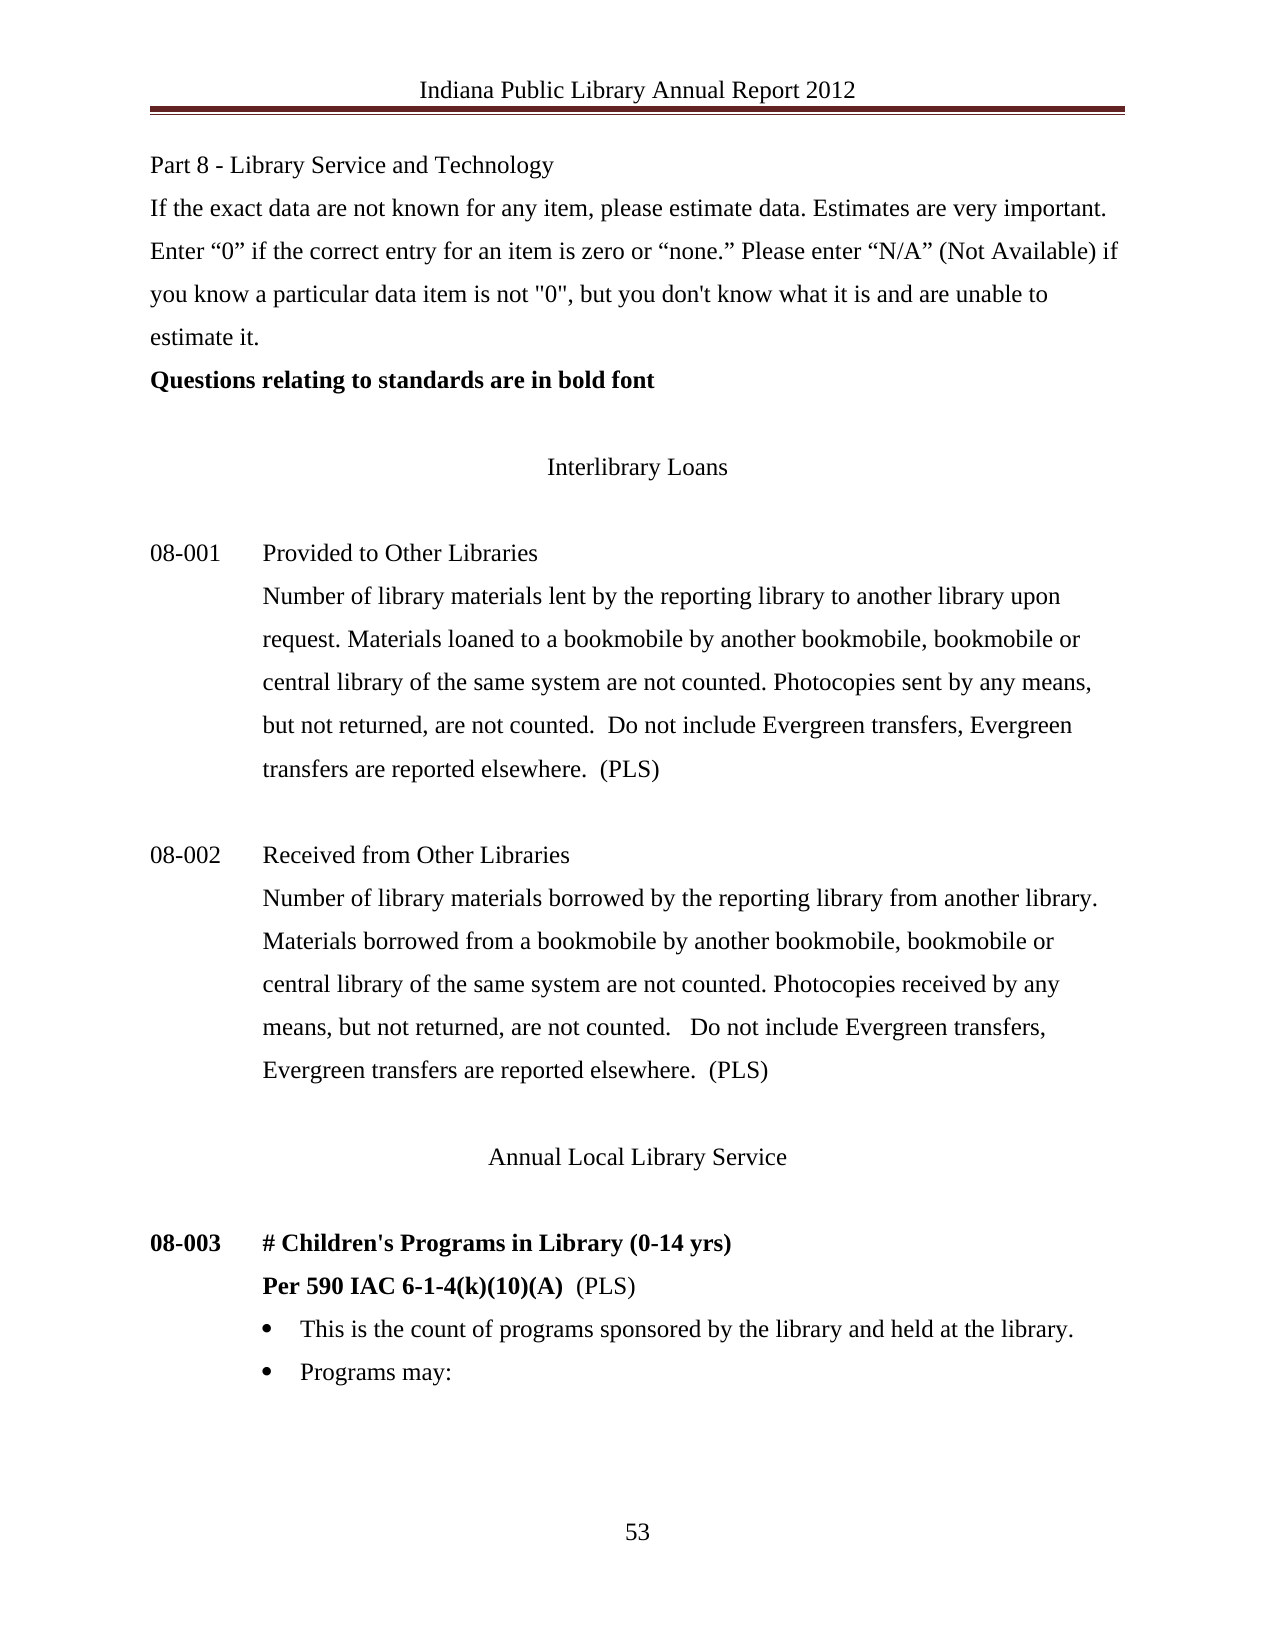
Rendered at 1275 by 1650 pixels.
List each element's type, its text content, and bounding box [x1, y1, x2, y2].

text Part 8 - Library Service and Technology [150, 150, 1125, 179]
text Interlibrary Loans [150, 452, 1125, 481]
text Number of library materials lent by the reporting library to another library upon request. Materials loaned to a bookmobile by another bookmobile, bookmobile or central library of the same system are not counted. Photocopies sent by any means, but not returned, are not counted. Do not include Evergreen transfers, Evergreen transfers are reported elsewhere. (PLS) [150, 581, 1125, 782]
list This is the count of programs sponsored by the library and held at the library. [262, 1314, 1125, 1343]
list Programs may: [262, 1357, 1125, 1386]
text If the exact data are not known for any item, please estimate data. Estimates are very important. [150, 193, 1125, 222]
text 08-002 Received from Other Libraries [150, 840, 1125, 869]
text 08-001 Provided to Other Libraries [150, 538, 1125, 567]
text Number of library materials borrowed by the reporting library from another library. Materials borrowed from a bookmobile by another bookmobile, bookmobile or central library of the same system are not counted. Photocopies received by any means, but not returned, are not counted. Do not include Evergreen transfers, Evergreen transfers are reported elsewhere. (PLS) [150, 883, 1125, 1084]
text Annual Local Library Service [150, 1142, 1125, 1171]
text Questions relating to standards are in bold font [150, 366, 1125, 394]
text 08-003 # Children's Programs in Library (0-14 yrs) [150, 1228, 1125, 1257]
text Per 590 IAC 6-1-4(k)(10)(A) (PLS) [150, 1271, 1125, 1300]
text Enter “0” if the correct entry for an item is zero or “none.” Please enter “N/A” (Not Available) if you know a particular data item is not "0", but you don't know what it is and are unable to estimate it. [150, 236, 1125, 351]
